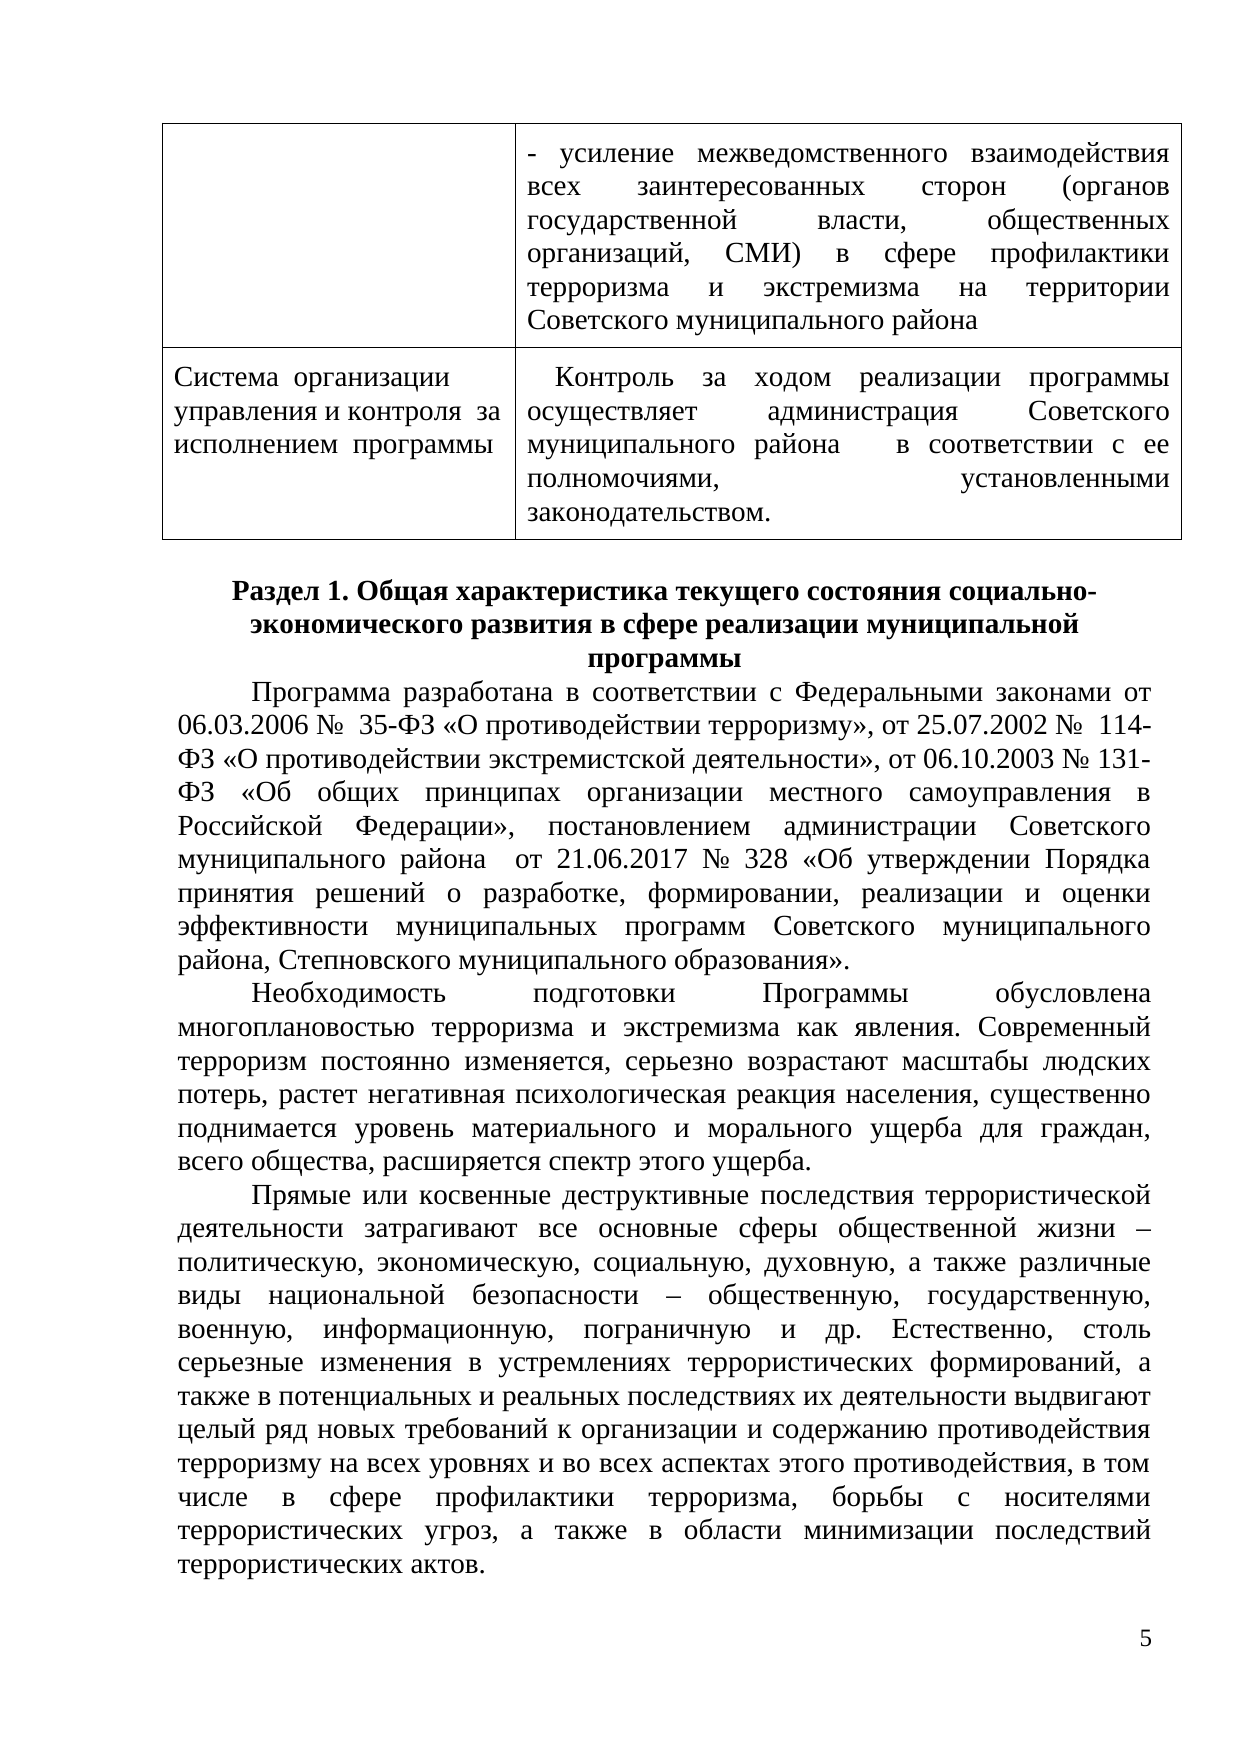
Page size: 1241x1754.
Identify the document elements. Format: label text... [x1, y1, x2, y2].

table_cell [516, 124, 1181, 347]
text Прямые или косвенные деструктивные последствия террористической деятельности затрагивают все основные сферы общественной жизни – политическую, экономическую, социальную, духовную, а также различные виды национальной безопасности – общественную, государственную, военную, информационную, пограничную и др. Естественно, столь серьезные изменения в устремлениях террористических формирований, а также в потенциальных и реальных последствиях их деятельности выдвигают целый ряд новых требований к организации и содержанию противодействия терроризму на всех уровнях и во всех аспектах этого противодействия, в том числе в сфере профилактики терроризма, борьбы с носителями террористических угроз, а также в области минимизации последствий террористических актов. [177, 1177, 1152, 1579]
text Раздел 1. Общая характеристика текущего состояния социально-экономического развития в сфере реализации муниципальной программы [177, 573, 1152, 674]
text Необходимость подготовки Программы обусловлена многоплановостью терроризма и экстремизма как явления. Современный терроризм постоянно изменяется, серьезно возрастают масштабы людских потерь, растет негативная психологическая реакция населения, существенно поднимается уровень материального и морального ущерба для граждан, всего общества, расширяется спектр этого ущерба. [177, 976, 1152, 1177]
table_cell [163, 124, 515, 347]
text Программа разработана в соответствии с Федеральными законами от 06.03.2006 № 35-ФЗ «О противодействии терроризму», от 25.07.2002 № 114-ФЗ «О противодействии экстремистской деятельности», от 06.10.2003 № 131-ФЗ «Об общих принципах организации местного самоуправления в Российской Федерации», постановлением администрации Советского муниципального района от 21.06.2017 № 328 «Об утверждении Порядка принятия решений о разработке, формировании, реализации и оценки эффективности муниципальных программ Советского муниципального района, Степновского муниципального образования». [177, 674, 1152, 976]
table_cell Система организации управления и контроля за исполнением программы [163, 348, 515, 538]
table_cell Контроль за ходом реализации программы осуществляет администрация Советского муниципального района в соответствии с ее полномочиями, установленными законодательством. [516, 348, 1181, 538]
